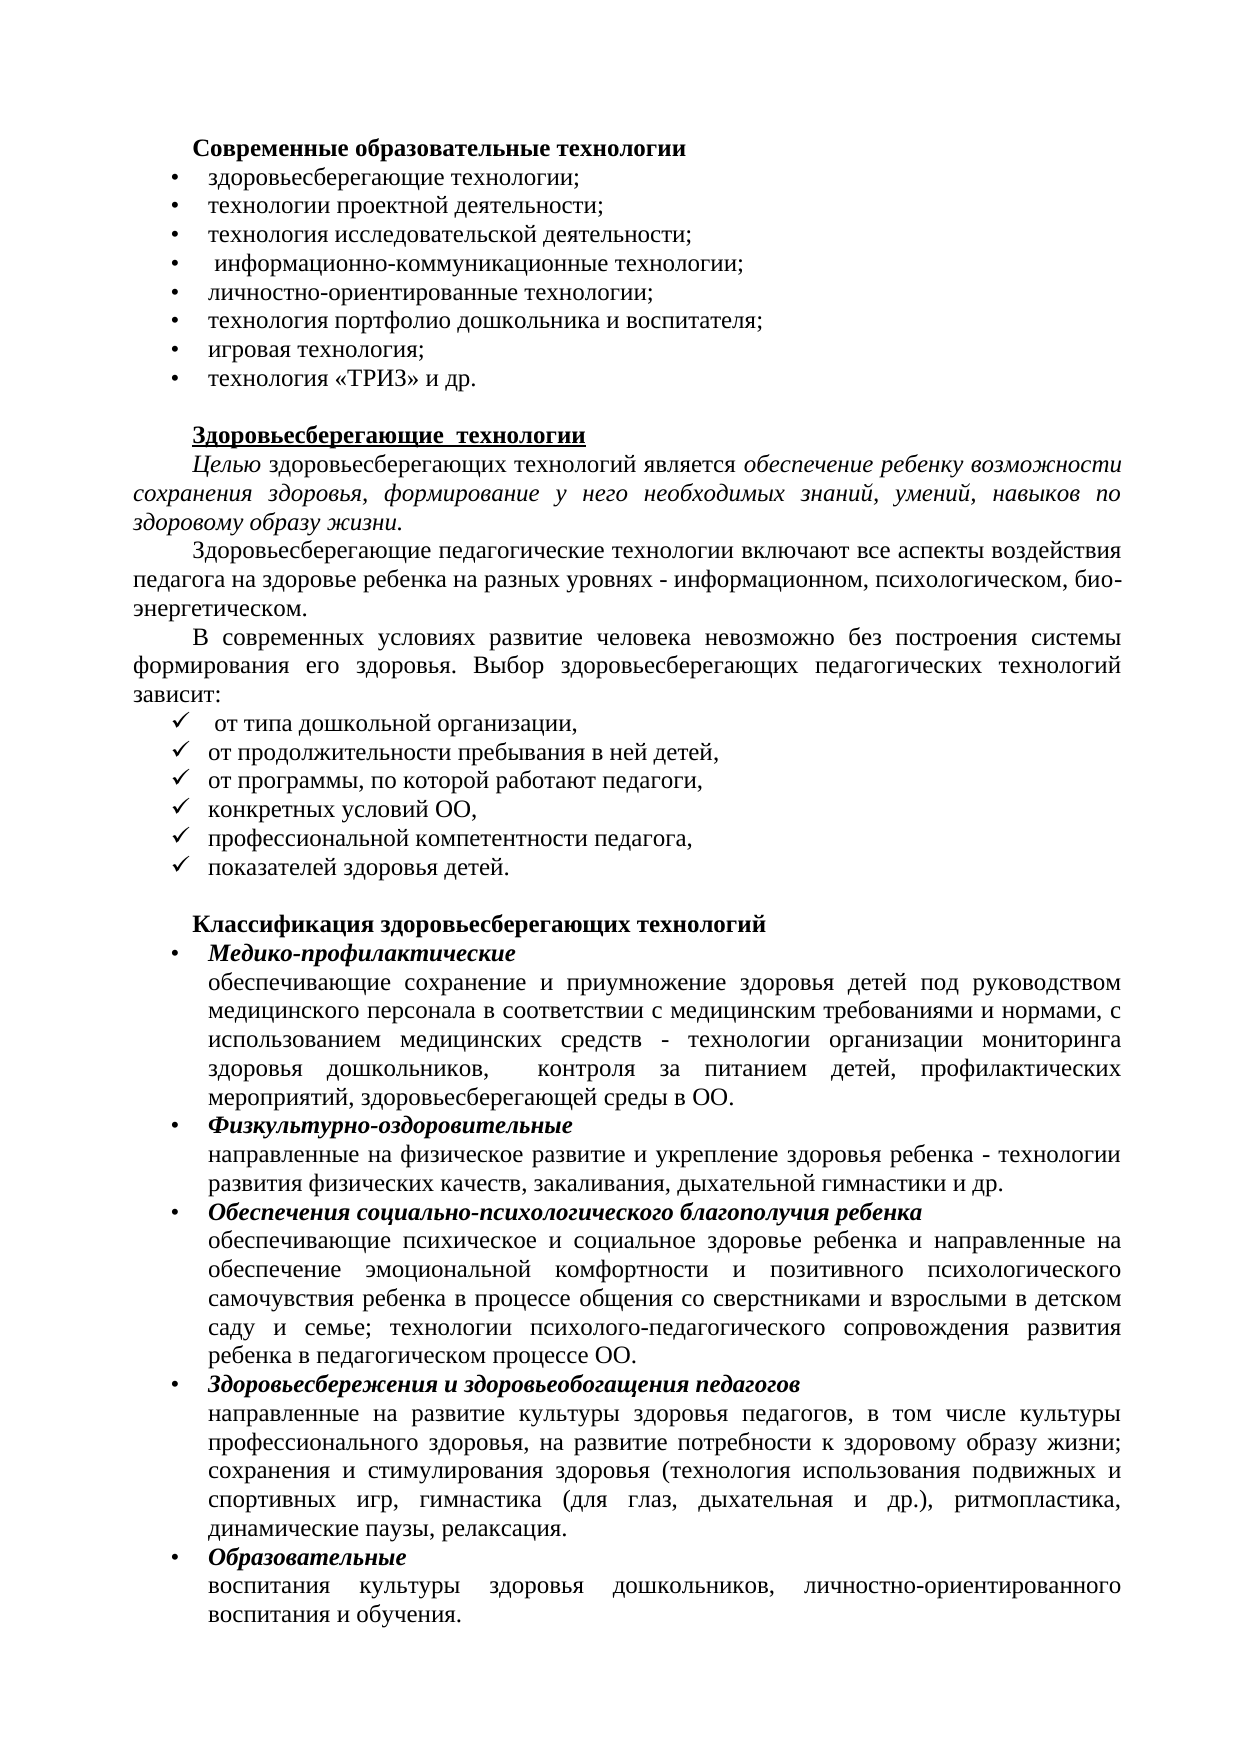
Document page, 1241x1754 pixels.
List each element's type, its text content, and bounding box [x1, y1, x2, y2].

list Обеспечения социально-психологического благополучия ребенка [170, 1197, 1122, 1225]
list игровая технология; [170, 334, 1122, 363]
list Здоровьесбережения и здоровьеобогащения педагогов [170, 1369, 1122, 1398]
list технология портфолио дошкольника и воспитателя; [170, 305, 1122, 334]
list профессиональной компетентности педагога, [170, 823, 1122, 852]
list Медико-профилактические [170, 938, 1122, 967]
text В современных условиях развитие человека невозможно без построения системы формирования его здоровья. Выбор здоровьесберегающих педагогических технологий зависит: [133, 622, 1122, 708]
text направленные на физическое развитие и укрепление здоровья ребенка - технологии развития физических качеств, закаливания, дыхательной гимнастики и др. [208, 1139, 1122, 1197]
list информационно-коммуникационные технологии; [170, 248, 1122, 277]
text Современные образовательные технологии [133, 133, 1122, 162]
text обеспечивающие психическое и социальное здоровье ребенка и направленные на обеспечение эмоциональной комфортности и позитивного психологического самочувствия ребенка в процессе общения со сверстниками и взрослыми в детском саду и семье; технологии психолого-педагогического сопровождения развития ребенка в педагогическом процессе ОО. [208, 1225, 1122, 1369]
list от типа дошкольной организации, [170, 708, 1122, 737]
list Образовательные [170, 1542, 1122, 1570]
text Целью здоровьесберегающих технологий является обеспечение ребенку возможности сохранения здоровья, формирование у него необходимых знаний, умений, навыков по здоровому образу жизни. [133, 449, 1122, 535]
list здоровьесберегающие технологии; [170, 162, 1122, 190]
text Здоровьесберегающие технологии [133, 420, 1122, 449]
text обеспечивающие сохранение и приумножение здоровья детей под руководством медицинского персонала в соответствии с медицинским требованиями и нормами, с использованием медицинских средств - технологии организации мониторинга здоровья дошкольников, контроля за питанием детей, профилактических мероприятий, здоровьесберегающей среды в ОО. [208, 967, 1122, 1110]
list конкретных условий ОО, [170, 794, 1122, 823]
list технологии проектной деятельности; [170, 190, 1122, 219]
text Классификация здоровьесберегающих технологий [133, 909, 1122, 938]
list от продолжительности пребывания в ней детей, [170, 737, 1122, 765]
text воспитания культуры здоровья дошкольников, личностно-ориентированного воспитания и обучения. [208, 1570, 1122, 1628]
list личностно-ориентированные технологии; [170, 277, 1122, 305]
list от программы, по которой работают педагоги, [170, 765, 1122, 794]
text Здоровьесберегающие педагогические технологии включают все аспекты воздействия педагога на здоровье ребенка на разных уровнях - информационном, психологическом, биоэнергетическом. [133, 535, 1122, 622]
text направленные на развитие культуры здоровья педагогов, в том числе культуры профессионального здоровья, на развитие потребности к здоровому образу жизни; сохранения и стимулирования здоровья (технология использования подвижных и спортивных игр, гимнастика (для глаз, дыхательная и др.), ритмопластика, динамические паузы, релаксация. [208, 1398, 1122, 1542]
list технология «ТРИЗ» и др. [170, 363, 1122, 392]
list Физкультурно-оздоровительные [170, 1110, 1122, 1139]
list технология исследовательской деятельности; [170, 219, 1122, 248]
list показателей здоровья детей. [170, 852, 1122, 880]
